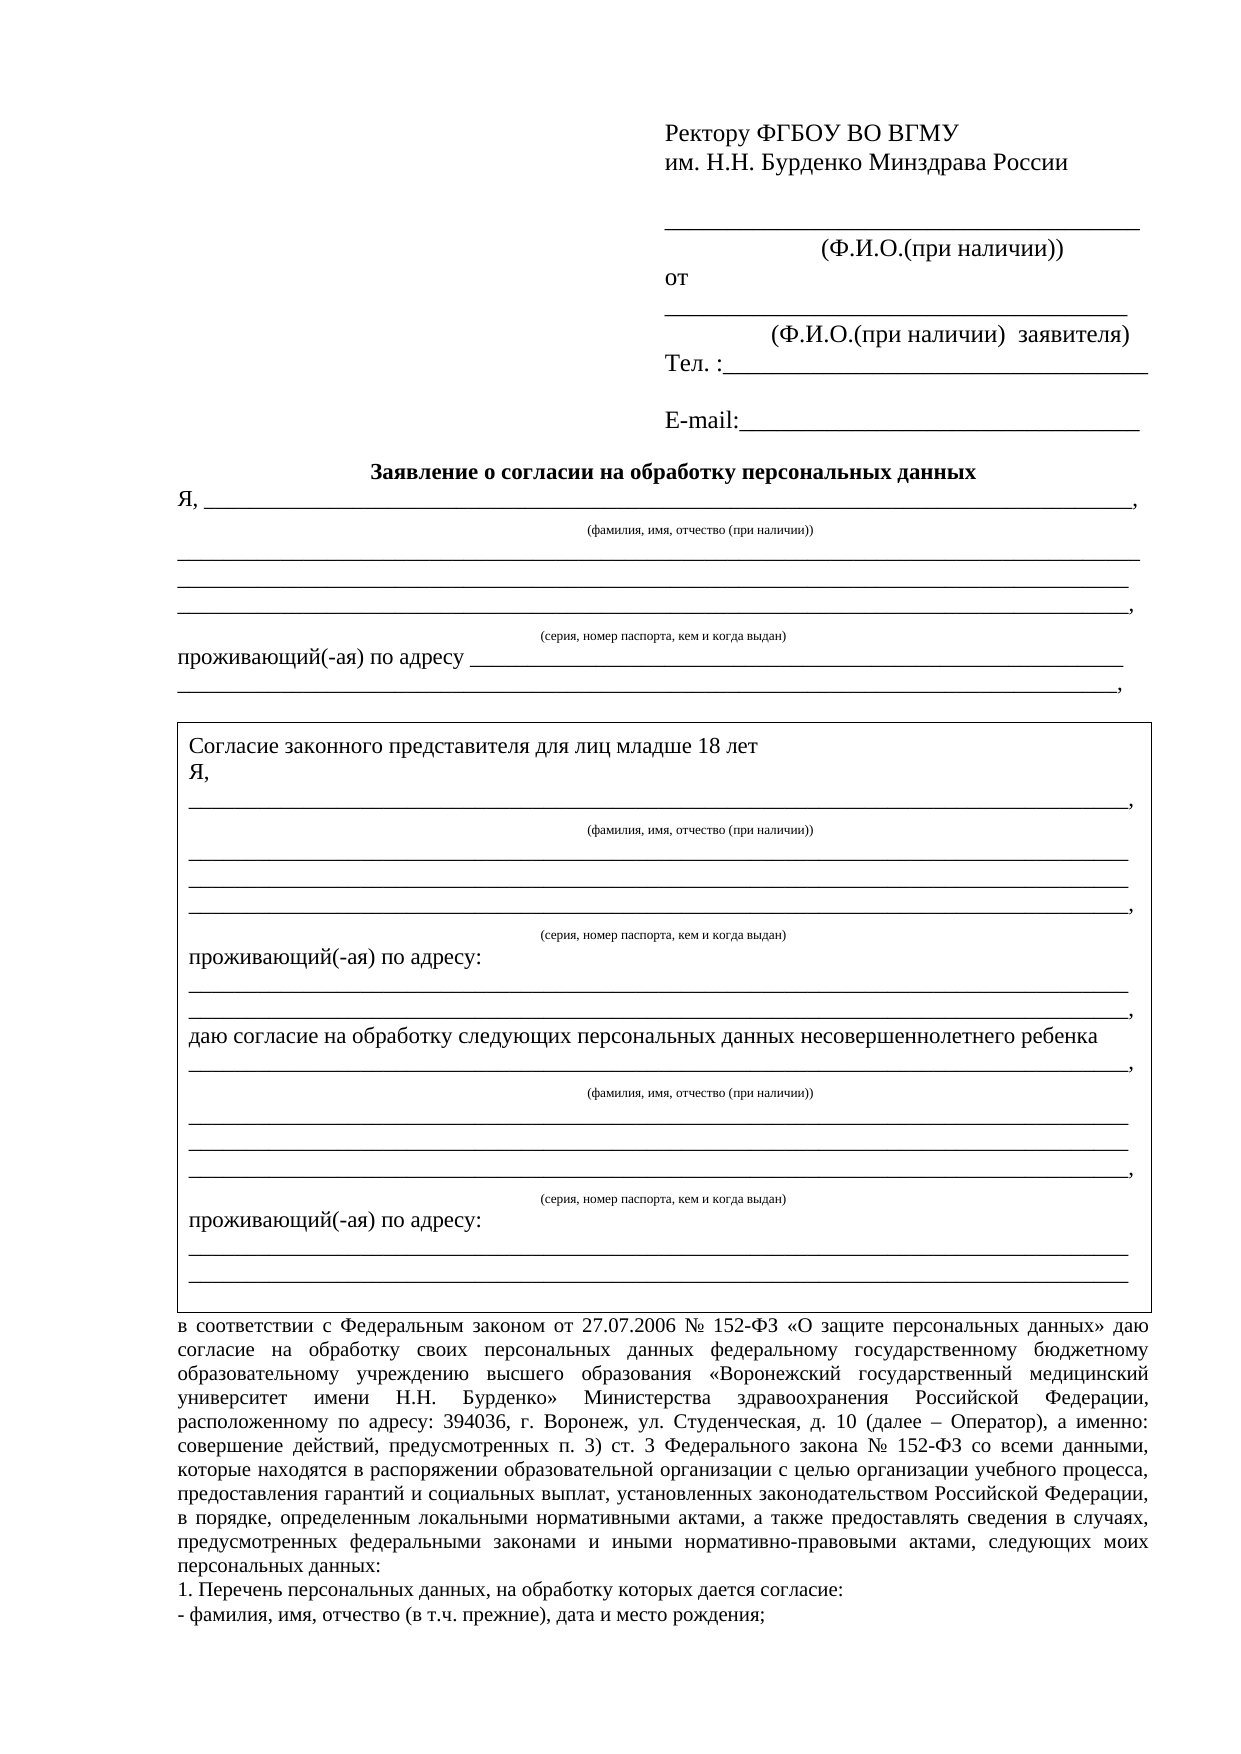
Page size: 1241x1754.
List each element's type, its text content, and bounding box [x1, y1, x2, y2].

text проживающий(-ая) по адресу _________________________________________________________ [177, 643, 1149, 669]
text Ректору ФГБОУ ВО ВГМУ [664, 118, 1152, 147]
text (серия, номер паспорта, кем и когда выдан) [177, 617, 1149, 643]
text им. Н.Н. Бурденко Минздрава России [664, 147, 1152, 176]
text ___________________________________________________________________________________, [177, 590, 1149, 617]
text _______________________________________________________________________________________________________________________________________________________________________ [177, 537, 1149, 590]
text (Ф.И.О.(при наличии) заявителя) [664, 319, 1152, 348]
text __________________________________________________________________________________, [177, 669, 1149, 696]
text Тел. :__________________________________ [664, 348, 1152, 377]
text 1. Перечень персональных данных, на обработку которых дается согласие: [177, 1577, 1149, 1601]
text Е-mail:________________________________ [664, 406, 1152, 434]
text (Ф.И.О.(при наличии)) [664, 233, 1152, 262]
text Заявление о согласии на обработку персональных данных [121, 458, 1152, 485]
text от _____________________________________ [664, 262, 1152, 319]
table_header Согласие законного представителя для лиц младше 18 лет Я, __________________________________________________________________________________, (фамилия, имя, отчество (при наличии)) ____________________________________________________________________________________________________________________________________________________________________ __________________________________________________________________________________, (серия, номер паспорта, кем и когда выдан) проживающий(-ая) по адресу: __________________________________________________________________________________ __________________________________________________________________________________, даю согласие на обработку следующих персональных данных несовершеннолетнего ребенка __________________________________________________________________________________, (фамилия, имя, отчество (при наличии)) ____________________________________________________________________________________________________________________________________________________________________ __________________________________________________________________________________, (серия, номер паспорта, кем и когда выдан) проживающий(-ая) по адресу: __________________________________________________________________________________ __________________________________________________________________________________ [178, 723, 1151, 1312]
text ______________________________________ [664, 204, 1152, 233]
text в соответствии с Федеральным законом от 27.07.2006 № 152-ФЗ «О защите персональных данных» даю согласие на обработку своих персональных данных федеральному государственному бюджетному образовательному учреждению высшего образования «Воронежский государственный медицинский университет имени Н.Н. Бурденко» Министерства здравоохранения Российской Федерации, расположенному по адресу: 394036, г. Воронеж, ул. Студенческая, д. 10 (далее – Оператор), а именно: совершение действий, предусмотренных п. 3) ст. 3 Федерального закона № 152-ФЗ со всеми данными, которые находятся в распоряжении образовательной организации с целью организации учебного процесса, предоставления гарантий и социальных выплат, установленных законодательством Российской Федерации, в порядке, определенным локальными нормативными актами, а также предоставлять сведения в случаях, предусмотренных федеральными законами и иными нормативно-правовыми актами, следующих моих персональных данных: [177, 1313, 1149, 1577]
text Я, _________________________________________________________________________________, [177, 485, 1149, 511]
text (фамилия, имя, отчество (при наличии)) [177, 511, 1149, 537]
text - фамилия, имя, отчество (в т.ч. прежние), дата и место рождения; [177, 1601, 1149, 1626]
